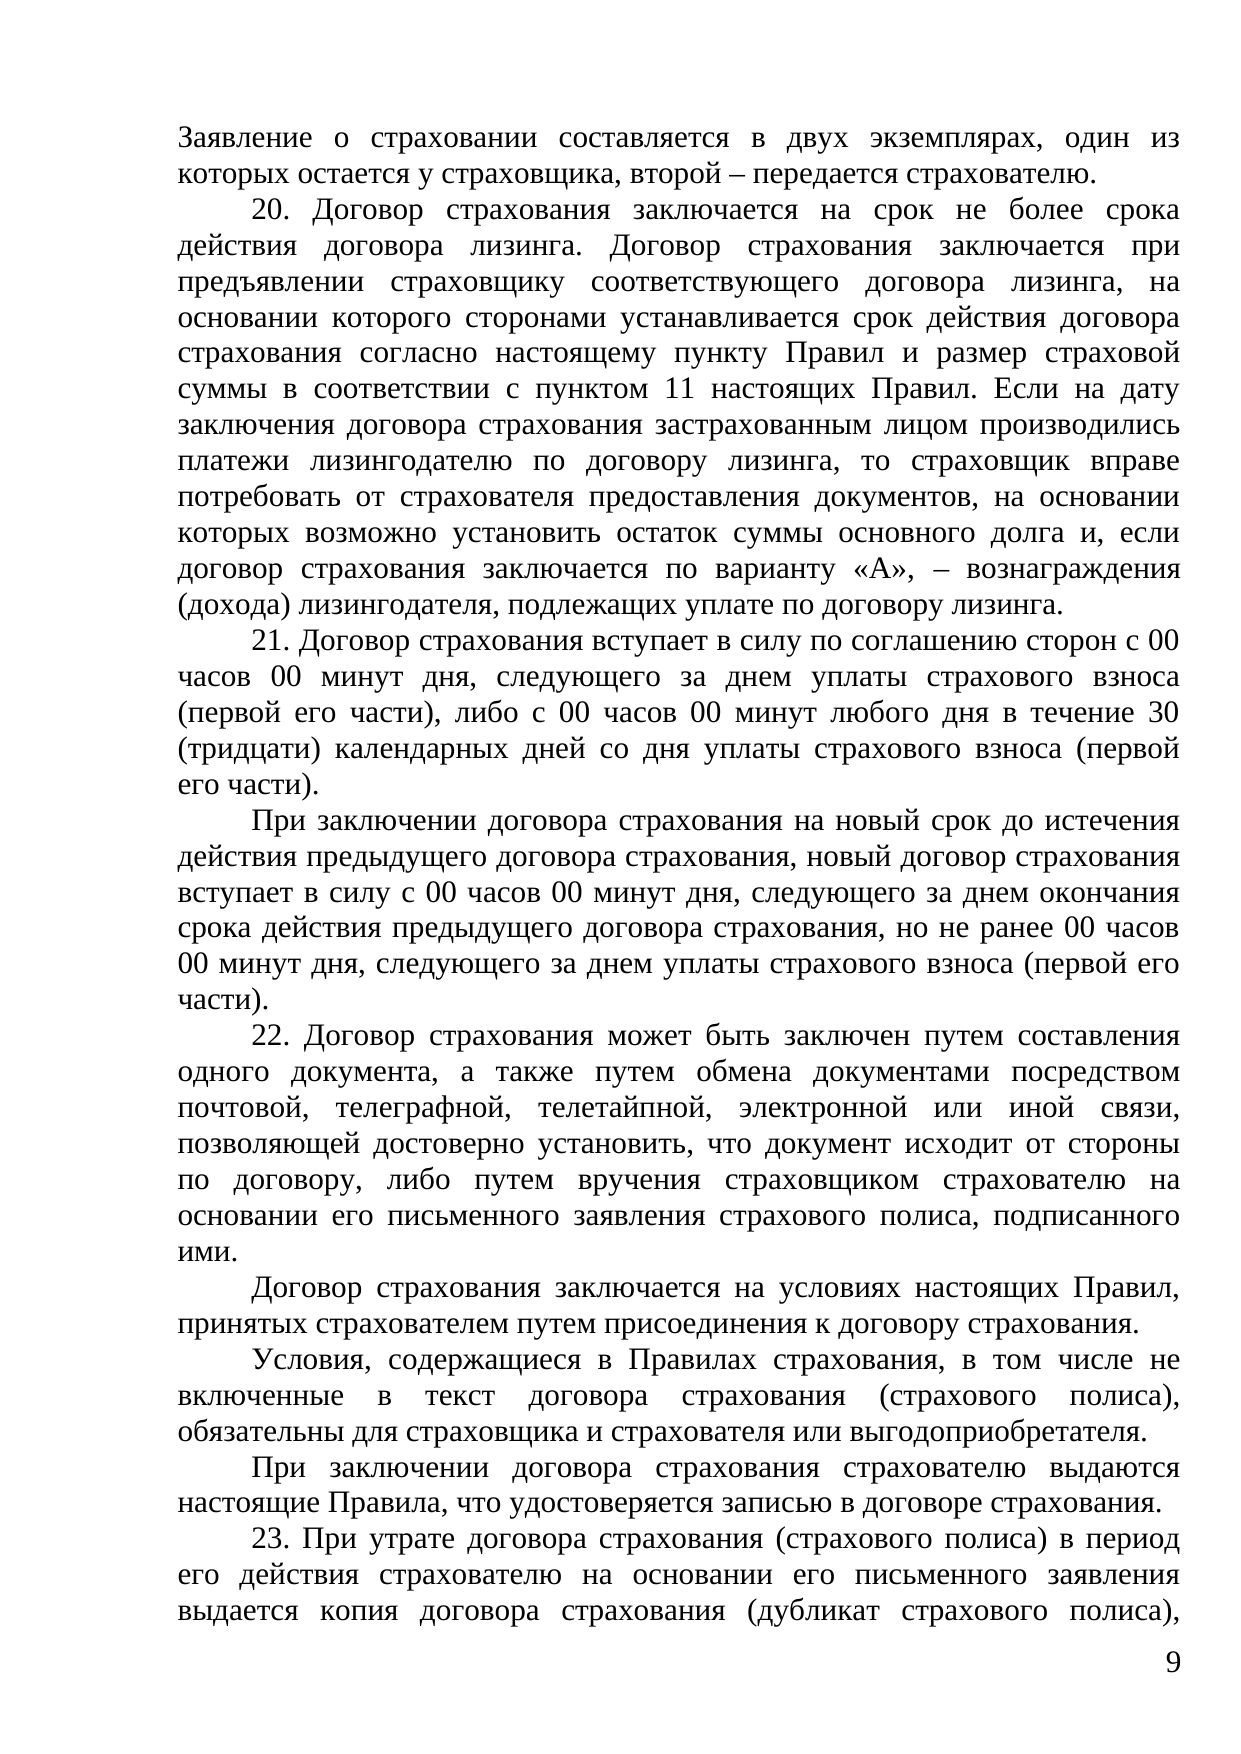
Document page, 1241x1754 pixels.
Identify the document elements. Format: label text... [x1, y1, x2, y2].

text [177, 1520, 1181, 1627]
text При заключении договора страхования страхователю выдаются настоящие Правила, что удостоверяется записью в договоре страхования. [177, 1448, 1181, 1520]
text Договор страхования заключается на условиях настоящих Правил, принятых страхователем путем присоединения к договору страхования. [177, 1268, 1181, 1340]
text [177, 118, 1181, 190]
text 21. Договор страхования вступает в силу по соглашению сторон с 00 часов 00 минут дня, следующего за днем уплаты страхового взноса (первой его части), либо с 00 часов 00 минут любого дня в течение 30 (тридцати) календарных дней со дня уплаты страхового взноса (первой его части). [177, 621, 1181, 801]
text При заключении договора страхования на новый срок до истечения действия предыдущего договора страхования, новый договор страхования вступает в силу с 00 часов 00 минут дня, следующего за днем окончания срока действия предыдущего договора страхования, но не ранее 00 часов 00 минут дня, следующего за днем уплаты страхового взноса (первой его части). [177, 801, 1181, 1017]
text 22. Договор страхования может быть заключен путем составления одного документа, а также путем обмена документами посредством почтовой, телеграфной, телетайпной, электронной или иной связи, позволяющей достоверно установить, что документ исходит от стороны по договору, либо путем вручения страховщиком страхователю на основании его письменного заявления страхового полиса, подписанного ими. [177, 1017, 1181, 1268]
text Условия, содержащиеся в Правилах страхования, в том числе не включенные в текст договора страхования (страхового полиса), обязательны для страховщика и страхователя или выгодоприобретателя. [177, 1340, 1181, 1448]
text 20. Договор страхования заключается на срок не более срока действия договора лизинга. Договор страхования заключается при предъявлении страховщику соответствующего договора лизинга, на основании которого сторонами устанавливается срок действия договора страхования согласно настоящему пункту Правил и размер страховой суммы в соответствии с пунктом 11 настоящих Правил. Если на дату заключения договора страхования застрахованным лицом производились платежи лизингодателю по договору лизинга, то страховщик вправе потребовать от страхователя предоставления документов, на основании которых возможно установить остаток суммы основного долга и, если договор страхования заключается по варианту «А», – вознаграждения (дохода) лизингодателя, подлежащих уплате по договору лизинга. [177, 190, 1181, 621]
